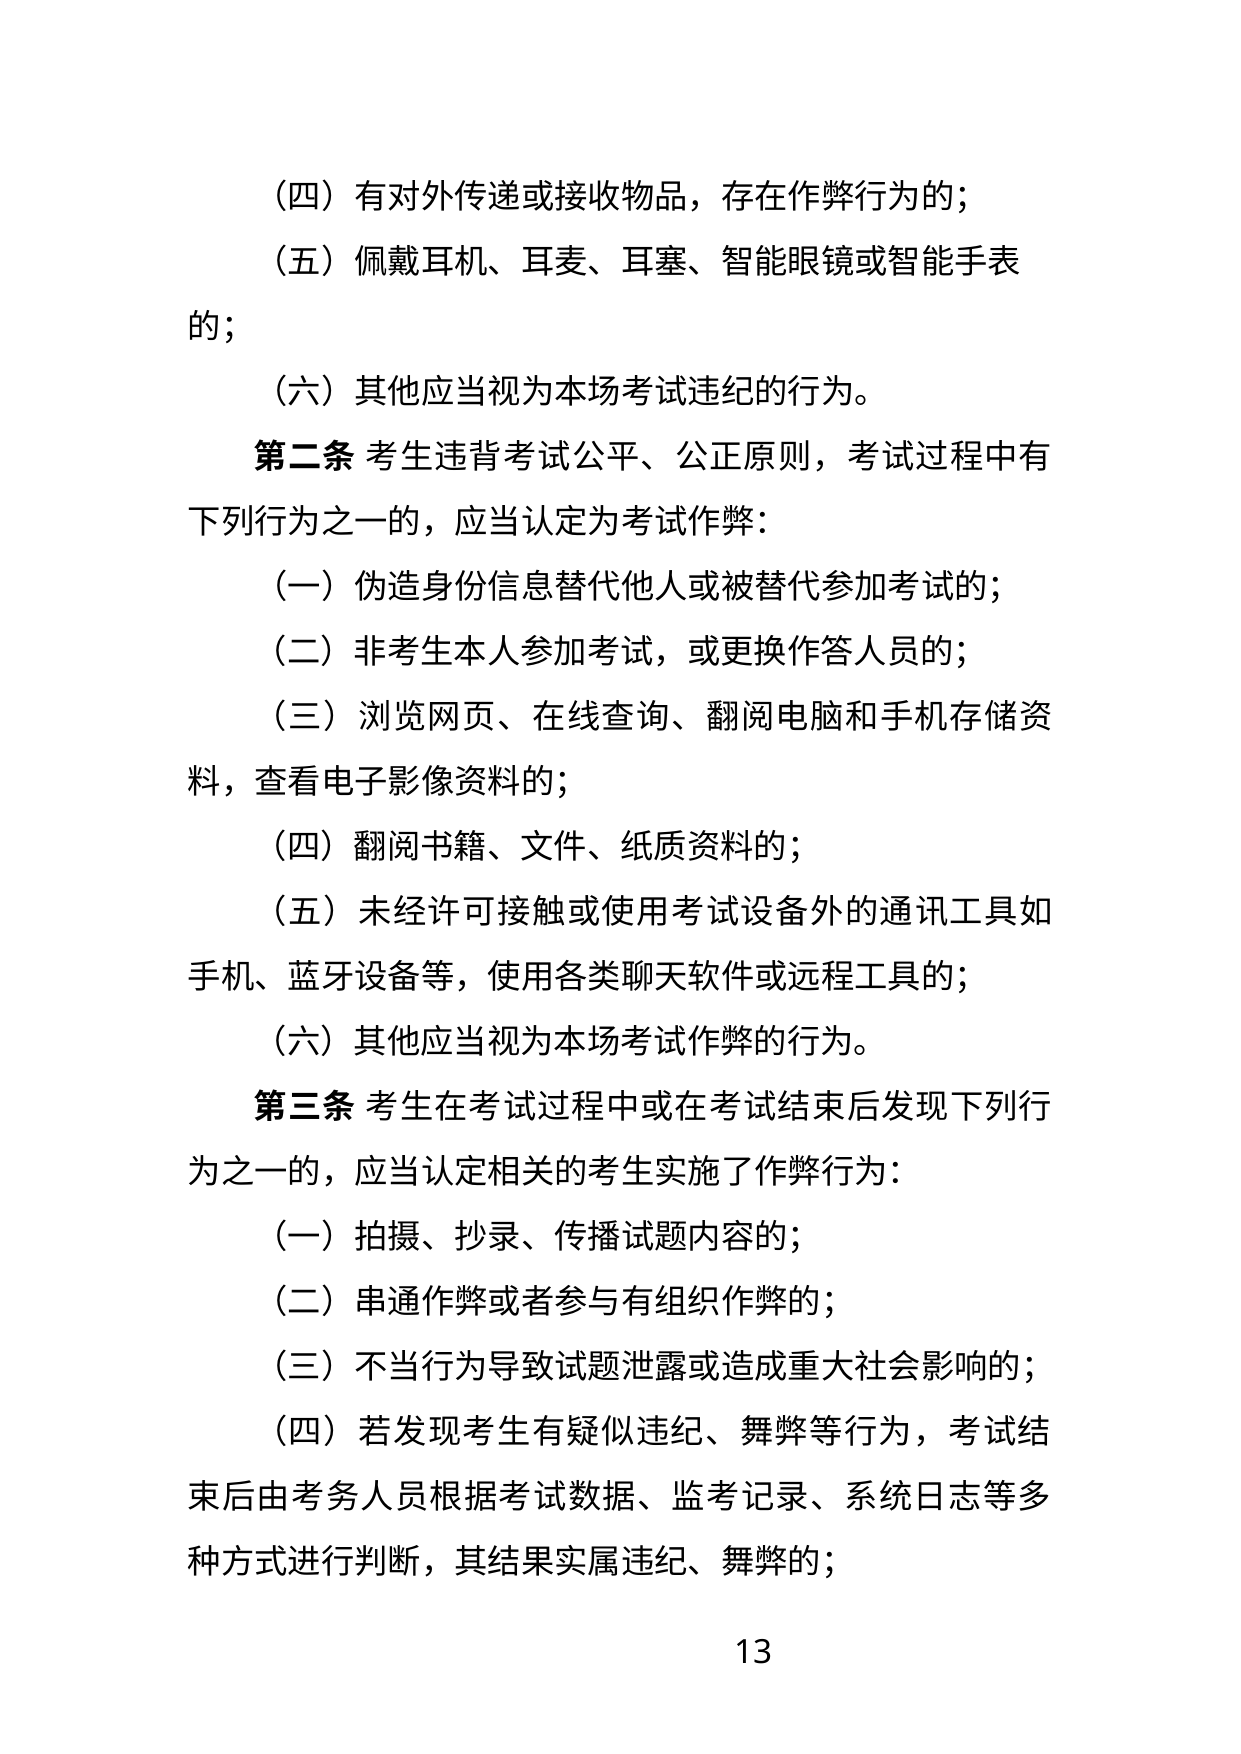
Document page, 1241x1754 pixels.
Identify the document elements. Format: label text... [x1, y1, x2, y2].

text （一）伪造身份信息替代他人或被替代参加考试的； [187, 552, 1053, 617]
text （二）串通作弊或者参与有组织作弊的； [187, 1267, 1053, 1332]
text （四）翻阅书籍、文件、纸质资料的； [187, 812, 1053, 877]
text （五）佩戴耳机、耳麦、耳塞、智能眼镜或智能手表的； [187, 227, 1053, 357]
text （二）非考生本人参加考试，或更换作答人员的； [187, 617, 1053, 682]
text （一）拍摄、抄录、传播试题内容的； [187, 1202, 1053, 1267]
text （六）其他应当视为本场考试违纪的行为。 [187, 357, 1053, 422]
text （五）未经许可接触或使用考试设备外的通讯工具如手机、蓝牙设备等，使用各类聊天软件或远程工具的； [187, 877, 1053, 1007]
text 第三条 考生在考试过程中或在考试结束后发现下列行为之一的，应当认定相关的考生实施了作弊行为： [187, 1072, 1053, 1202]
text （四）若发现考生有疑似违纪、舞弊等行为，考试结束后由考务人员根据考试数据、监考记录、系统日志等多种方式进行判断，其结果实属违纪、舞弊的； [187, 1397, 1053, 1592]
text （四）有对外传递或接收物品，存在作弊行为的； [187, 162, 1053, 227]
text 第二条 考生违背考试公平、公正原则，考试过程中有下列行为之一的，应当认定为考试作弊： [187, 422, 1053, 552]
text （六）其他应当视为本场考试作弊的行为。 [187, 1007, 1053, 1072]
text （三）不当行为导致试题泄露或造成重大社会影响的； [187, 1332, 1053, 1397]
text （三）浏览网页、在线查询、翻阅电脑和手机存储资料，查看电子影像资料的； [187, 682, 1053, 812]
